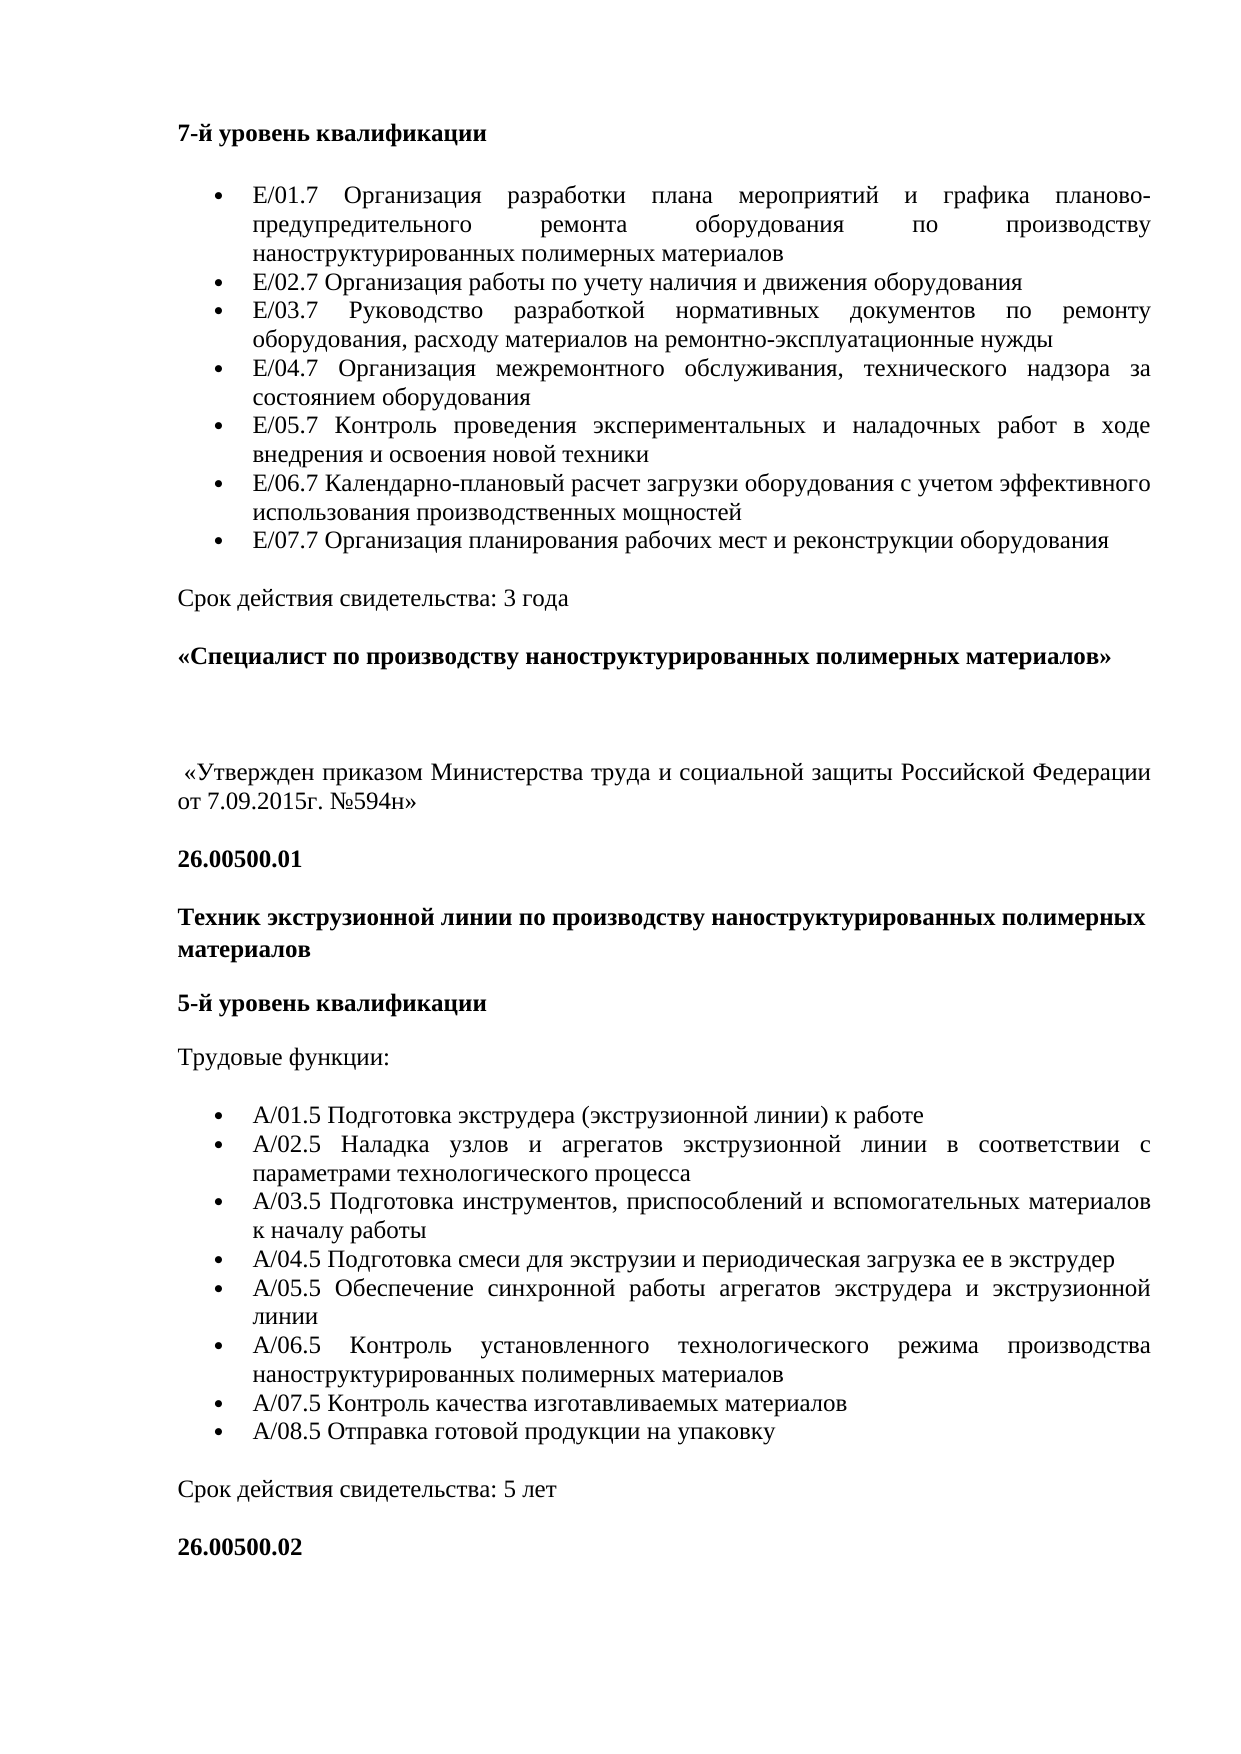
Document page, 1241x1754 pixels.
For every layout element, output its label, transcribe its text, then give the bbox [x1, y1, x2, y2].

text 5-й уровень квалификации [177, 988, 1152, 1017]
list А/02.5 Наладка узлов и агрегатов экструзионной линии в соответствии с параметрами технологического процесса [215, 1129, 1152, 1186]
list А/01.5 Подготовка экструдера (экструзионной линии) к работе [215, 1100, 1152, 1129]
list Е/07.7 Организация планирования рабочих мест и реконструкции оборудования [215, 525, 1152, 554]
list А/08.5 Отправка готовой продукции на упаковку [215, 1416, 1152, 1445]
text Срок действия свидетельства: 5 лет [177, 1474, 1152, 1503]
text Трудовые функции: [177, 1042, 1152, 1071]
list Е/02.7 Организация работы по учету наличия и движения оборудования [215, 267, 1152, 295]
text Срок действия свидетельства: 3 года [177, 583, 1152, 612]
list А/07.5 Контроль качества изготавливаемых материалов [215, 1388, 1152, 1416]
list Е/05.7 Контроль проведения экспериментальных и наладочных работ в ходе внедрения и освоения новой техники [215, 410, 1152, 468]
text 26.00500.01 [177, 844, 1152, 872]
list А/03.5 Подготовка инструментов, приспособлений и вспомогательных материалов к началу работы [215, 1186, 1152, 1244]
text «Утвержден приказом Министерства труда и социальной защиты Российской Федерации от 7.09.2015г. №594н» [177, 757, 1152, 814]
list Е/04.7 Организация межремонтного обслуживания, технического надзора за состоянием оборудования [215, 353, 1152, 410]
text 7-й уровень квалификации [177, 118, 1152, 147]
list А/05.5 Обеспечение синхронной работы агрегатов экструдера и экструзионной линии [215, 1273, 1152, 1330]
list А/04.5 Подготовка смеси для экструзии и периодическая загрузка ее в экструдер [215, 1244, 1152, 1273]
text Техник экструзионной линии по производству наноструктурированных полимерных материалов [177, 902, 1152, 963]
list Е/01.7 Организация разработки плана мероприятий и графика планово-предупредительного ремонта оборудования по производству наноструктурированных полимерных материалов [215, 180, 1152, 267]
list Е/03.7 Руководство разработкой нормативных документов по ремонту оборудования, расходу материалов на ремонтно-эксплуатационные нужды [215, 295, 1152, 353]
text 26.00500.02 [177, 1532, 1152, 1561]
list А/06.5 Контроль установленного технологического режима производства наноструктурированных полимерных материалов [215, 1330, 1152, 1388]
text «Специалист по производству наноструктурированных полимерных материалов» [177, 641, 1152, 670]
list Е/06.7 Календарно-плановый расчет загрузки оборудования с учетом эффективного использования производственных мощностей [215, 468, 1152, 525]
